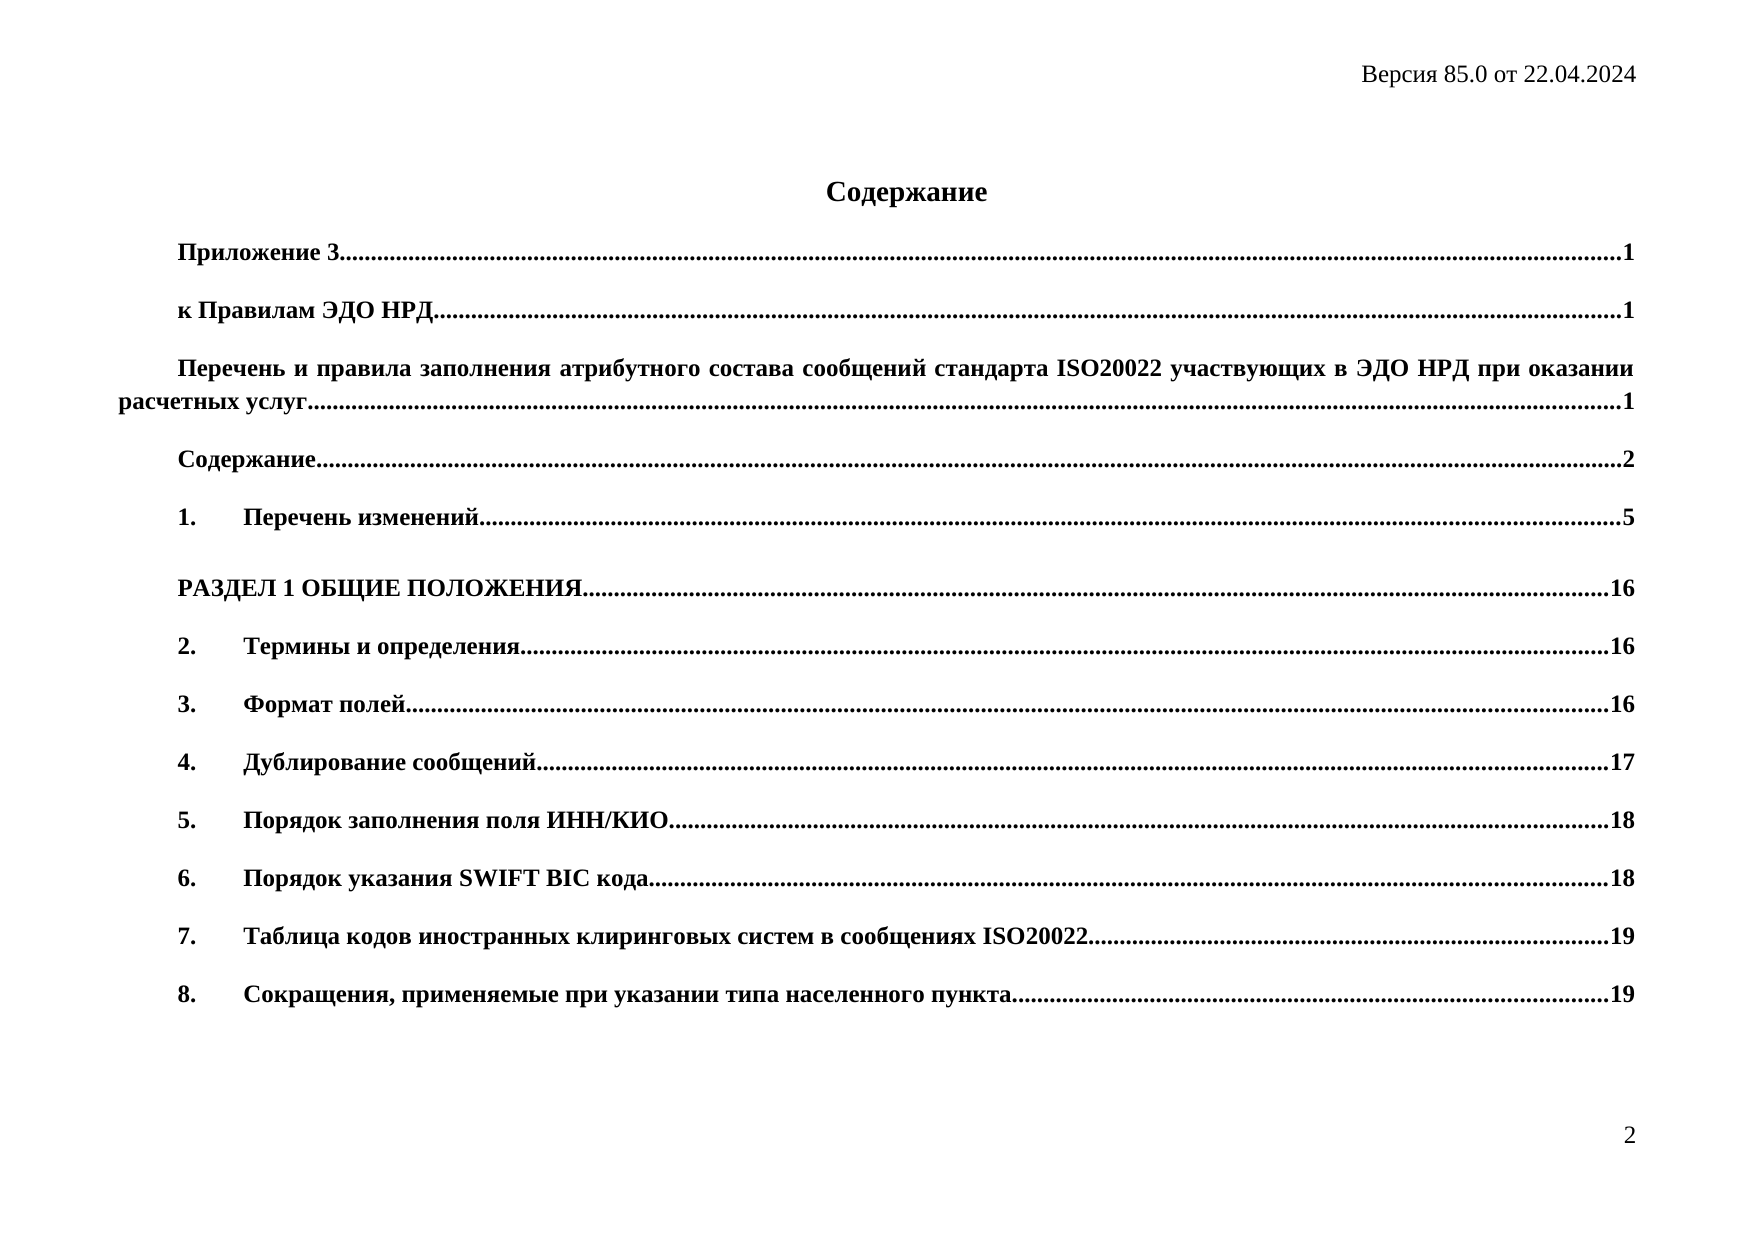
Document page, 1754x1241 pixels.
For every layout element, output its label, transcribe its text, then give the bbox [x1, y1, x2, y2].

text 4. Дублирование сообщений. 17 [118, 747, 1636, 776]
text Перечень и правила заполнения атрибутного состава сообщений стандарта ISO20022 участвующих в ЭДО НРД при оказании расчетных услуг 1 [118, 353, 1636, 415]
text 3. Формат полей 16 [118, 689, 1636, 718]
text 2. Термины и определения 16 [118, 631, 1636, 659]
text к Правилам ЭДО НРД 1 [118, 295, 1636, 324]
text 5. Порядок заполнения поля ИНН/КИО. 18 [118, 805, 1636, 834]
text 1. Перечень изменений 5 [118, 502, 1636, 531]
text 7. Таблица кодов иностранных клиринговых систем в сообщениях ISO20022 19 [118, 921, 1636, 950]
text Приложение 3 1 [118, 237, 1636, 266]
subtitle Содержание [177, 174, 1636, 207]
text Содержание 2 [118, 444, 1636, 473]
text 6. Порядок указания SWIFT BIC кода 18 [118, 863, 1636, 892]
text РАЗДЕЛ 1 ОБЩИЕ ПОЛОЖЕНИЯ. 16 [118, 573, 1636, 602]
text 8. Сокращения, применяемые при указании типа населенного пункта. 19 [118, 979, 1636, 1008]
